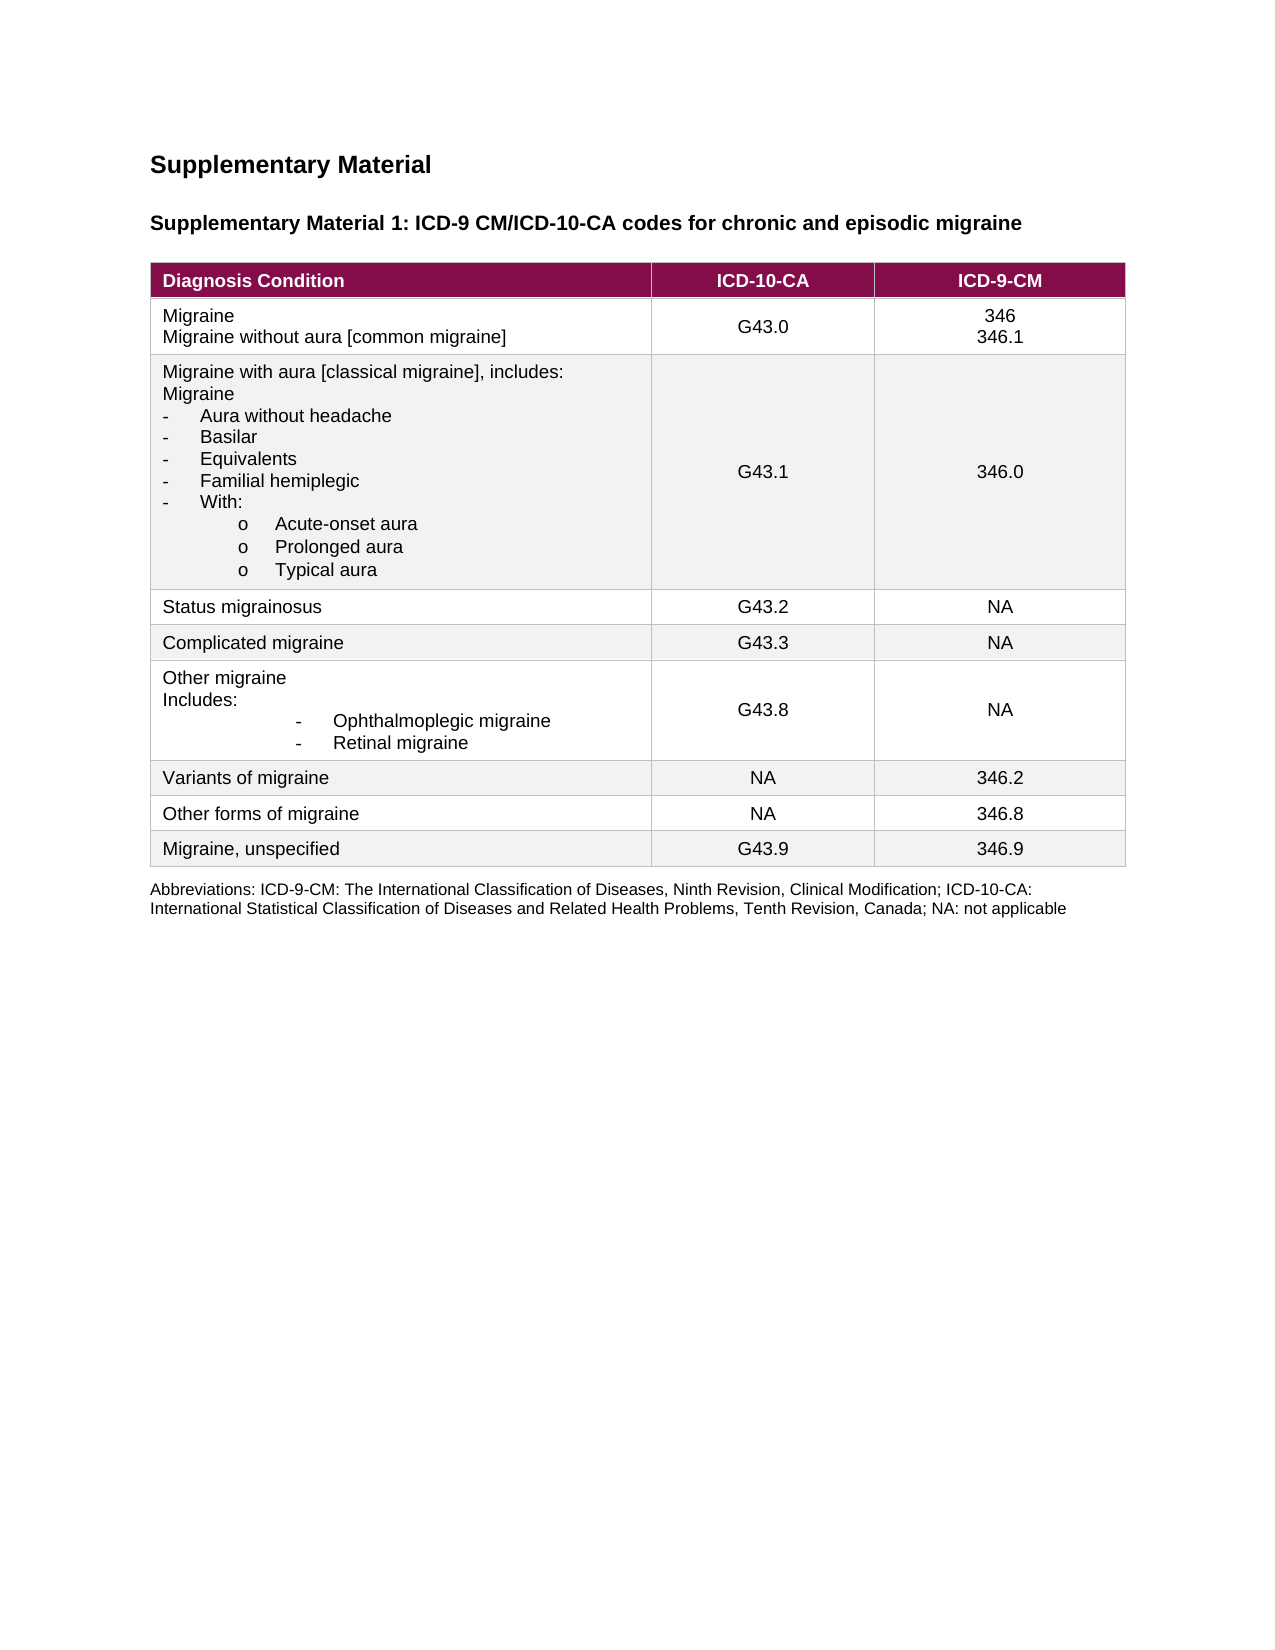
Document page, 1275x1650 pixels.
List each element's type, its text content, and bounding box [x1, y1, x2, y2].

table_cell G43.2 [652, 590, 874, 624]
table_cell G43.8 [652, 661, 874, 759]
table_cell NA [875, 625, 1125, 659]
table_header Diagnosis Condition [151, 263, 651, 297]
table_cell Complicated migraine [151, 625, 651, 659]
table_cell NA [652, 796, 874, 830]
table_cell Other migraine Includes: Ophthalmoplegic migraine Retinal migraine [151, 661, 651, 759]
text Abbreviations: ICD-9-CM: The International Classification of Diseases, Ninth Revision, Clinical Modification; ICD-10-CA: International Statistical Classification of Diseases and Related Health Problems, Tenth Revision, Canada; NA: not applicable [150, 879, 1125, 918]
table_cell G43.3 [652, 625, 874, 659]
table_header ICD-9-CM [875, 263, 1125, 297]
table_cell Variants of migraine [151, 761, 651, 795]
table_cell NA [875, 661, 1125, 759]
table_cell 346.8 [875, 796, 1125, 830]
table_cell Migraine, unspecified [151, 831, 651, 866]
table_cell NA [875, 590, 1125, 624]
table_cell 346 346.1 [875, 299, 1125, 354]
table_cell NA [652, 761, 874, 795]
text Supplementary Material 1: ICD-9 CM/ICD-10-CA codes for chronic and episodic migraine [150, 211, 1125, 234]
table_cell Status migrainosus [151, 590, 651, 624]
table_cell Migraine Migraine without aura [common migraine] [151, 299, 651, 354]
table_cell G43.9 [652, 831, 874, 866]
table_cell G43.0 [652, 299, 874, 354]
table_cell 346.2 [875, 761, 1125, 795]
text Supplementary Material [150, 150, 1125, 179]
table_header ICD-10-CA [652, 263, 874, 297]
table_cell G43.1 [652, 355, 874, 589]
table_cell Migraine with aura [classical migraine], includes: Migraine Aura without headache Basilar Equivalents Familial hemiplegic With: Acute-onset aura Prolonged aura Typical aura [151, 355, 651, 589]
table_cell Other forms of migraine [151, 796, 651, 830]
table_cell 346.9 [875, 831, 1125, 866]
table_cell 346.0 [875, 355, 1125, 589]
